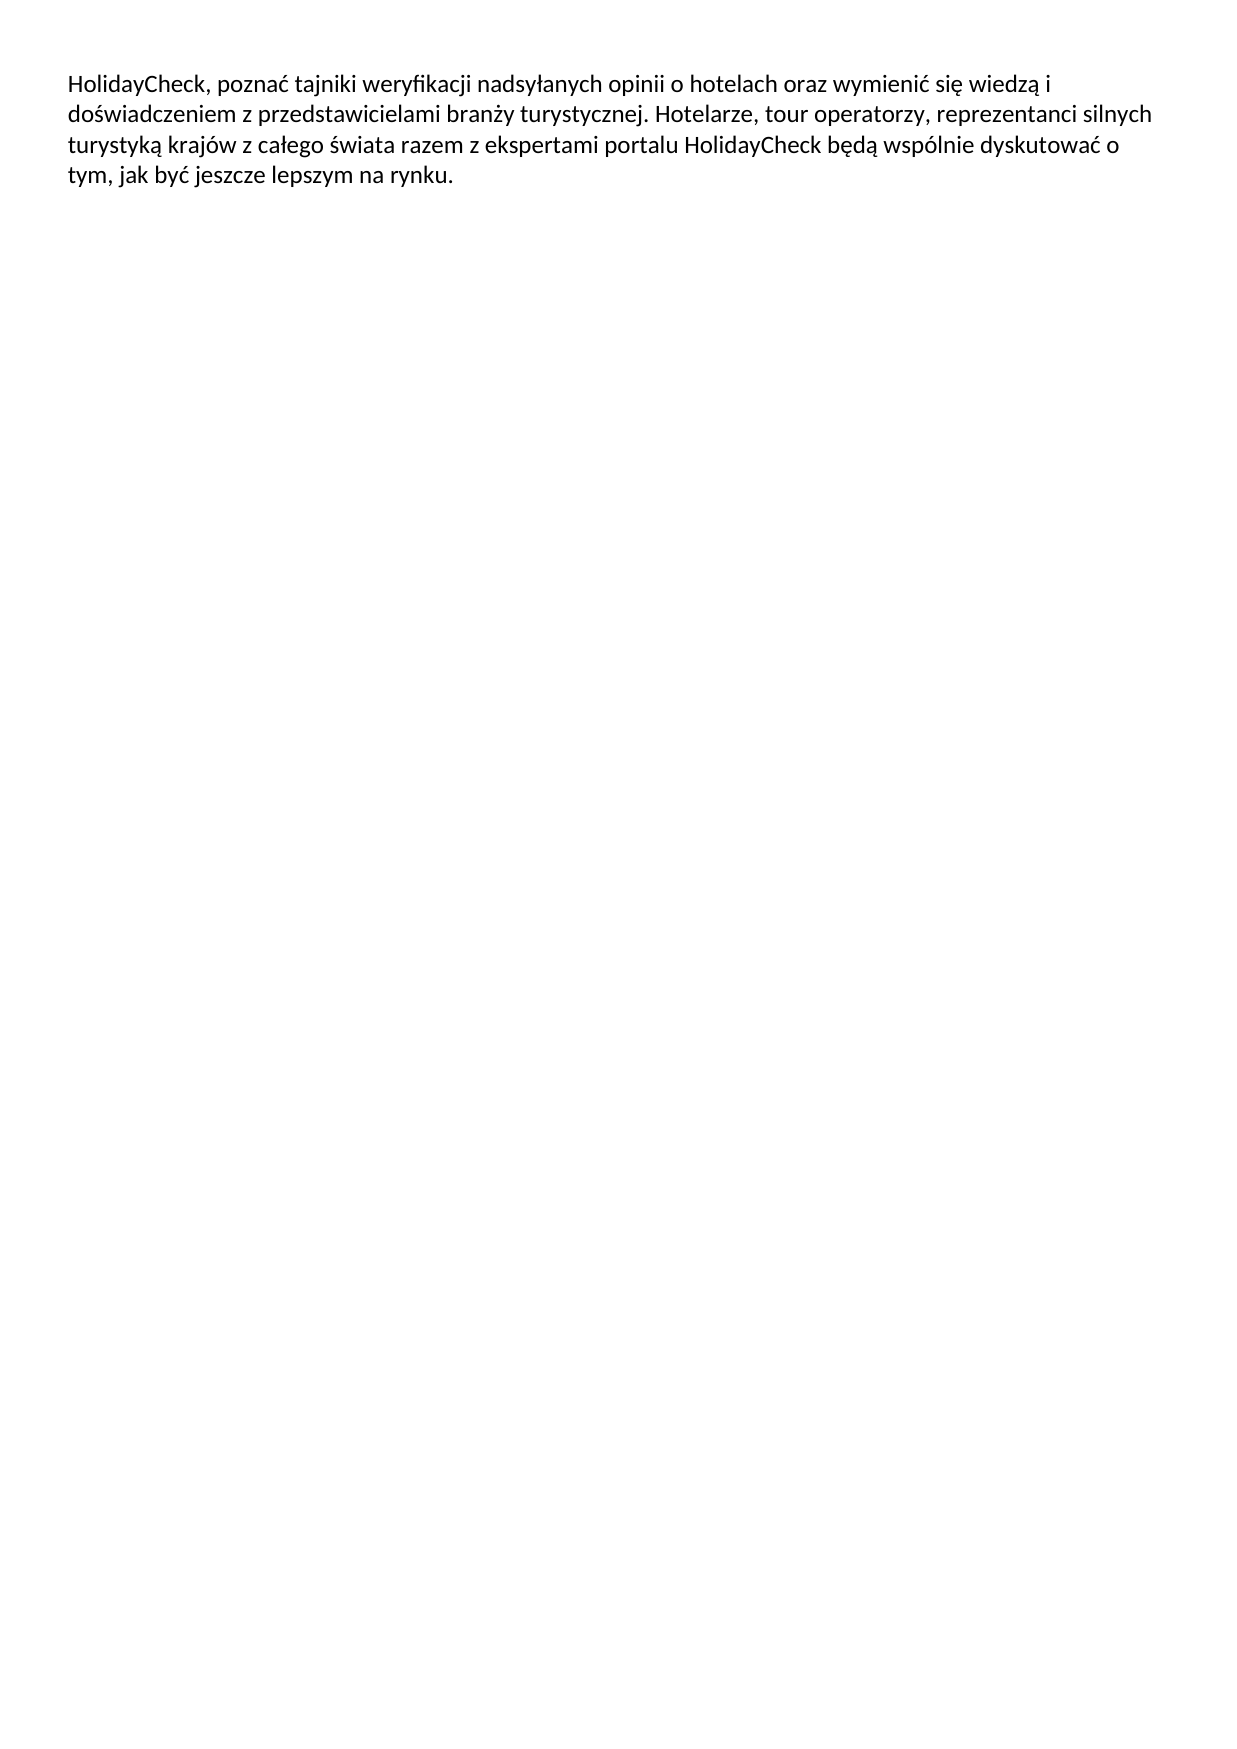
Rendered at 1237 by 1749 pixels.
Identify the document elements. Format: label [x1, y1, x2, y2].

text [68, 68, 1169, 190]
